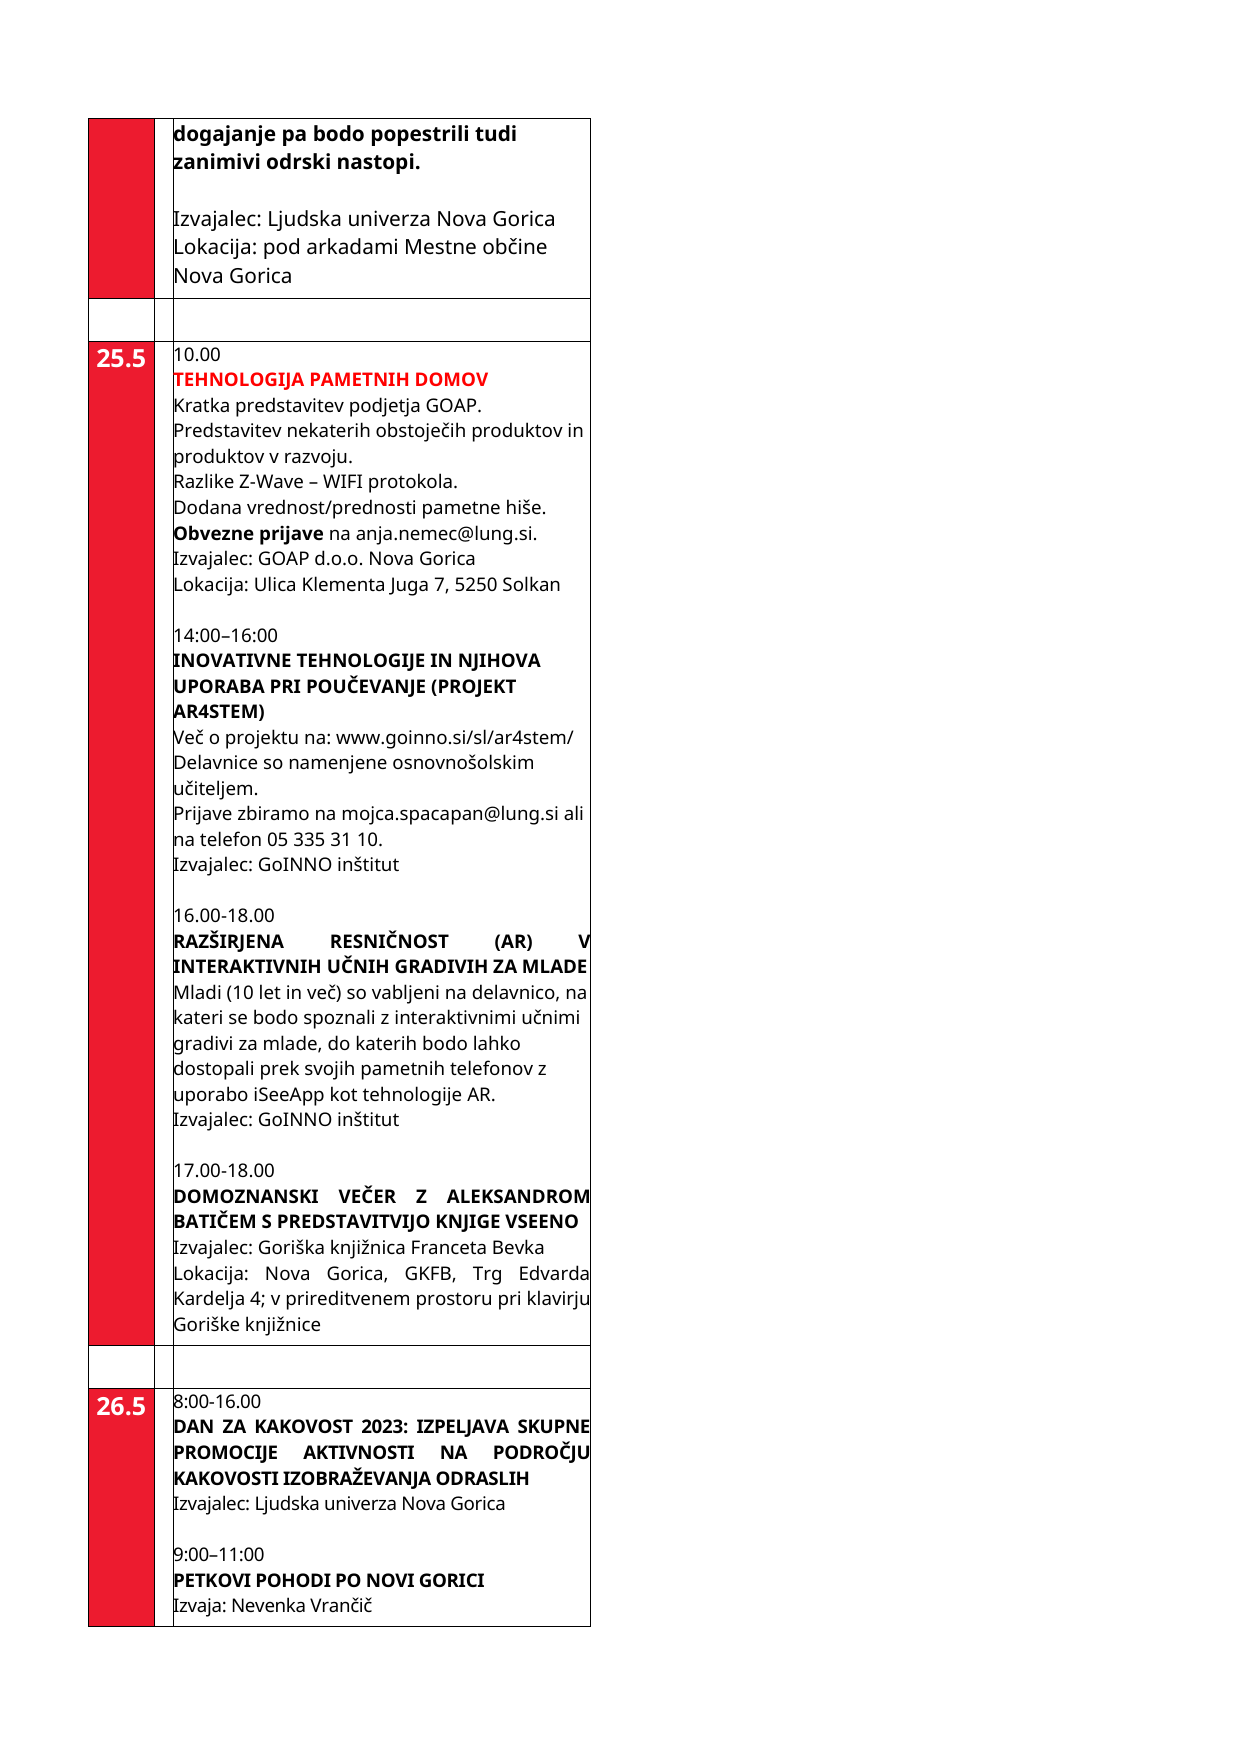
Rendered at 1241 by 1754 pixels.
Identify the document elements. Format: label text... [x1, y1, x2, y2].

table_cell 26.5 [89, 1389, 154, 1626]
table_cell [155, 119, 173, 298]
table_cell [155, 1346, 173, 1388]
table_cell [174, 1389, 590, 1626]
table_cell [174, 1346, 590, 1388]
table_cell 25.5 [89, 342, 154, 1345]
table_cell [155, 1389, 173, 1626]
table_cell 10.00 TEHNOLOGIJA PAMETNIH DOMOV Kratka predstavitev podjetja GOAP. Predstavitev nekaterih obstoječih produktov in produktov v razvoju. Razlike Z-Wave – WIFI protokola. Dodana vrednost/prednosti pametne hiše. Obvezne prijave na anja.nemec@lung.si. Izvajalec: GOAP d.o.o. Nova Gorica Lokacija: Ulica Klementa Juga 7, 5250 Solkan 14:00–16:00 INOVATIVNE TEHNOLOGIJE IN NJIHOVA UPORABA PRI POUČEVANJE (PROJEKT AR4STEM) Več o projektu na: www.goinno.si/sl/ar4stem/ Delavnice so namenjene osnovnošolskim učiteljem. Prijave zbiramo na mojca.spacapan@lung.si ali na telefon 05 335 31 10. Izvajalec: GoINNO inštitut 16.00-18.00 RAZŠIRJENA RESNIČNOST (AR) V INTERAKTIVNIH UČNIH GRADIVIH ZA MLADE Mladi (10 let in več) so vabljeni na delavnico, na kateri se bodo spoznali z interaktivnimi učnimi gradivi za mlade, do katerih bodo lahko dostopali prek svojih pametnih telefonov z uporabo iSeeApp kot tehnologije AR. Izvajalec: GoINNO inštitut 17.00-18.00 DOMOZNANSKI VEČER Z ALEKSANDROM BATIČEM S PREDSTAVITVIJO KNJIGE VSEENO Izvajalec: Goriška knjižnica Franceta Bevka Lokacija: Nova Gorica, GKFB, Trg Edvarda Kardelja 4; v prireditvenem prostoru pri klavirju Goriške knjižnice [174, 342, 590, 1345]
table_cell [155, 299, 173, 341]
table_cell [89, 1346, 154, 1388]
table_cell [89, 299, 154, 341]
table_cell 24.5 [89, 119, 154, 298]
table_cell [155, 342, 173, 1345]
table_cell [174, 119, 590, 298]
table_cell [174, 299, 590, 341]
